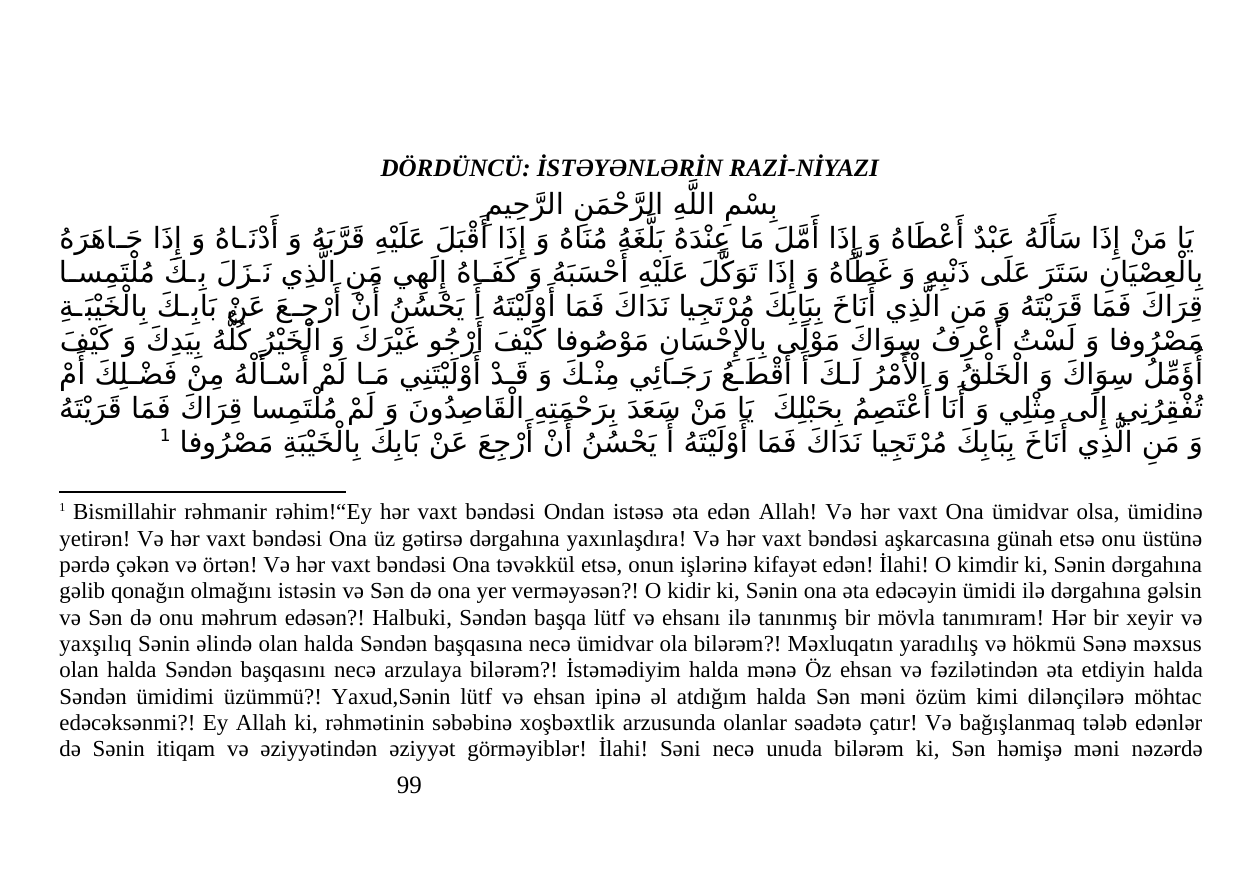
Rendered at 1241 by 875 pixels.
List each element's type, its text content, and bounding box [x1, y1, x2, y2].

subtitle DÖRDÜNCÜ: İSTƏYƏNLƏRİN RAZİ-NİYAZI [59, 153, 1203, 181]
text بِسْمِ اللَّهِ الرَّحْمَنِ الرَّحِيمِ [59, 188, 1203, 222]
text يَا مَنْ إِذَا سَأَلَهُ عَبْدٌ أَعْطَاهُ وَ إِذَا أَمَّلَ مَا عِنْدَهُ بَلَّغَهُ مُنَاهُ وَ إِذَا أَقْبَلَ عَلَيْهِ قَرَّبَهُ وَ أَدْنَاهُ وَ إِذَا جَاهَرَهُ بِالْعِصْيَانِ سَتَرَ عَلَى ذَنْبِهِ وَ غَطَّاهُ وَ إِذَا تَوَكَّلَ عَلَيْهِ أَحْسَبَهُ وَ كَفَاهُ إِلَهِي مَنِ الَّذِي نَزَلَ بِكَ مُلْتَمِسا قِرَاكَ فَمَا قَرَيْتَهُ وَ مَنِ الَّذِي أَنَاخَ بِبَابِكَ مُرْتَجِيا نَدَاكَ فَمَا أَوْلَيْتَهُ أَ يَحْسُنُ أَنْ أَرْجِعَ عَنْ بَابِكَ بِالْخَيْبَةِ مَصْرُوفا وَ لَسْتُ أَعْرِفُ سِوَاكَ مَوْلًى بِالْإِحْسَانِ مَوْصُوفا كَيْفَ أَرْجُو غَيْرَكَ وَ الْخَيْرُ كُلُّهُ بِيَدِكَ وَ كَيْفَ أُؤَمِّلُ سِوَاكَ وَ الْخَلْقُ وَ الْأَمْرُ لَكَ أَ أَقْطَعُ رَجَائِي مِنْكَ وَ قَدْ أَوْلَيْتَنِي مَا لَمْ أَسْأَلْهُ مِنْ فَضْلِكَ أَمْ تُفْقِرُنِي إِلَى مِثْلِي وَ أَنَا أَعْتَصِمُ بِحَبْلِكَ يَا مَنْ سَعَدَ بِرَحْمَتِهِ الْقَاصِدُونَ وَ لَمْ مُلْتَمِسا قِرَاكَ فَمَا قَرَيْتَهُ وَ مَنِ الَّذِي أَنَاخَ بِبَابِكَ مُرْتَجِيا نَدَاكَ فَمَا أَوْلَيْتَهُ أَ يَحْسُنُ أَنْ أَرْجِعَ عَنْ بَابِكَ بِالْخَيْبَةِ مَصْرُوفا [59, 222, 1203, 459]
